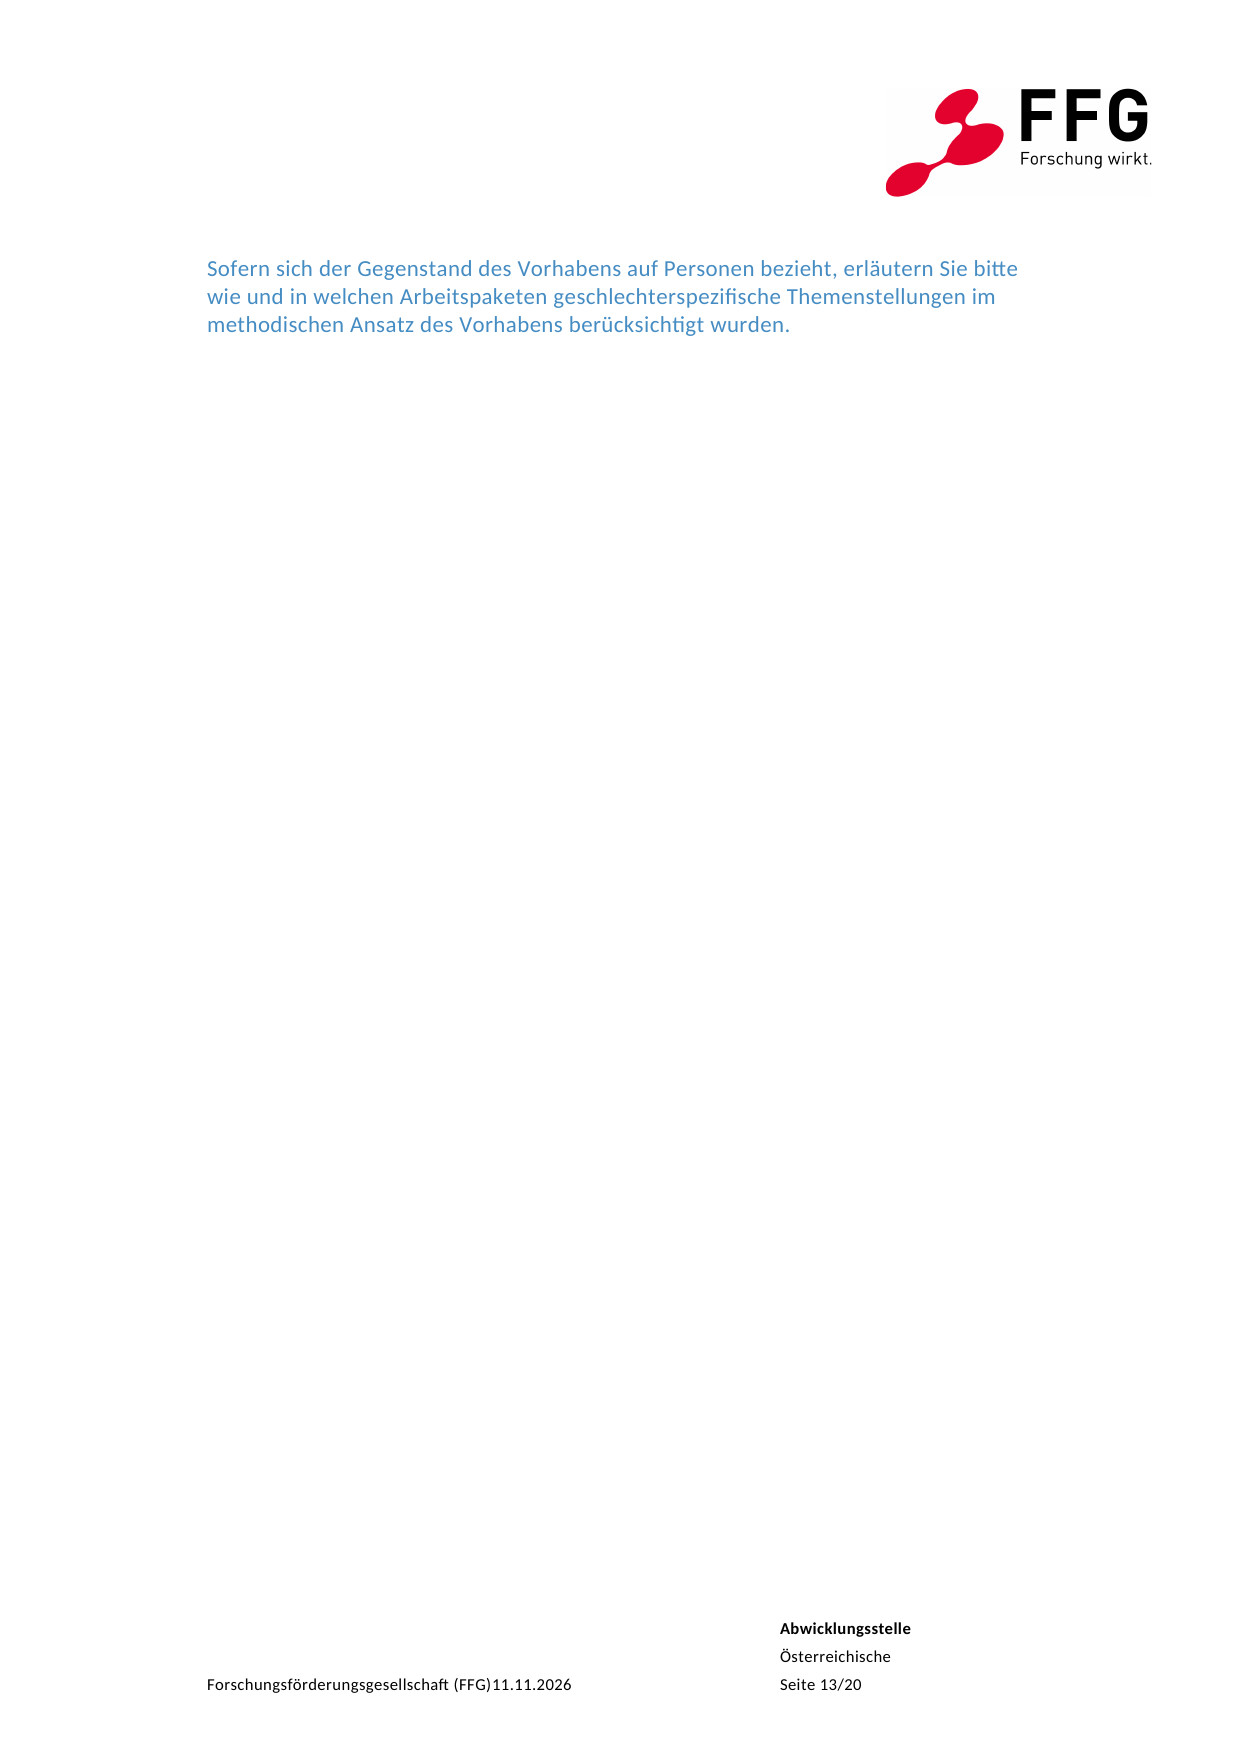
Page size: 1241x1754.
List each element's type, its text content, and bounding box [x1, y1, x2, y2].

picture [885, 88, 1152, 197]
text Sofern sich der Gegenstand des Vorhabens auf Personen bezieht, erläutern Sie bitte wie und in welchen Arbeitspaketen geschlechterspezifische Themenstellungen im methodischen Ansatz des Vorhabens berücksichtigt wurden. [207, 254, 1033, 338]
